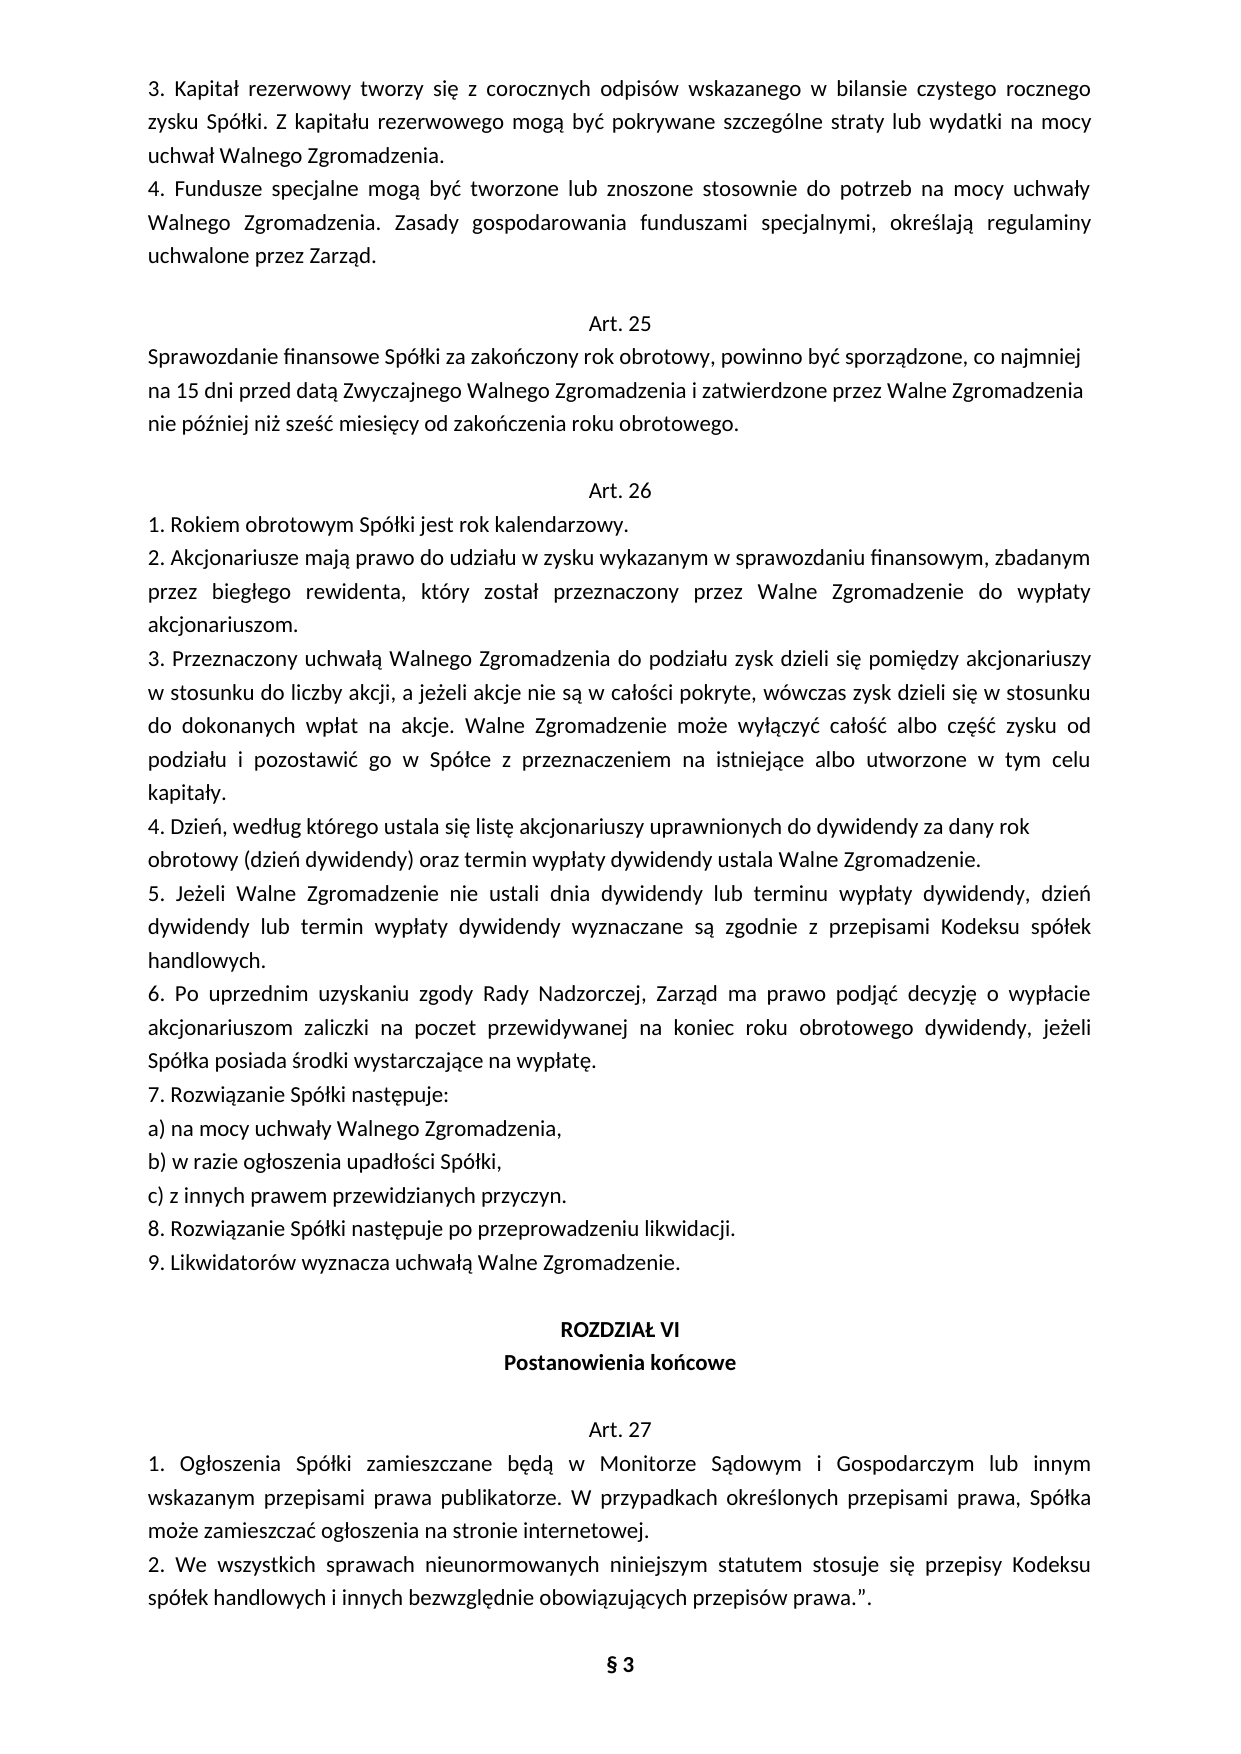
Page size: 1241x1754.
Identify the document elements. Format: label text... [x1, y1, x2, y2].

text 1. Ogłoszenia Spółki zamieszczane będą w Monitorze Sądowym i Gospodarczym lub innym wskazanym przepisami prawa publikatorze. W przypadkach określonych przepisami prawa, Spółka może zamieszczać ogłoszenia na stronie internetowej. [148, 1449, 1093, 1544]
text Art. 27 [148, 1416, 1093, 1443]
text 3. Przeznaczony uchwałą Walnego Zgromadzenia do podziału zysk dzieli się pomiędzy akcjonariuszy w stosunku do liczby akcji, a jeżeli akcje nie są w całości pokryte, wówczas zysk dzieli się w stosunku do dokonanych wpłat na akcje. Walne Zgromadzenie może wyłączyć całość albo część zysku od podziału i pozostawić go w Spółce z przeznaczeniem na istniejące albo utworzone w tym celu kapitały. [148, 644, 1093, 806]
text 4. Fundusze specjalne mogą być tworzone lub znoszone stosownie do potrzeb na mocy uchwały Walnego Zgromadzenia. Zasady gospodarowania funduszami specjalnymi, określają regulaminy uchwalone przez Zarząd. [148, 174, 1093, 269]
text ROZDZIAŁ VI [148, 1315, 1093, 1343]
text Sprawozdanie finansowe Spółki za zakończony rok obrotowy, powinno być sporządzone, co najmniej [148, 342, 1093, 370]
text nie później niż sześć miesięcy od zakończenia roku obrotowego. [148, 409, 1093, 437]
text obrotowy (dzień dywidendy) oraz termin wypłaty dywidendy ustala Walne Zgromadzenie. [148, 845, 1093, 873]
text b) w razie ogłoszenia upadłości Spółki, [148, 1147, 1093, 1175]
text 6. Po uprzednim uzyskaniu zgody Rady Nadzorczej, Zarząd ma prawo podjąć decyzję o wypłacie akcjonariuszom zaliczki na poczet przewidywanej na koniec roku obrotowego dywidendy, jeżeli Spółka posiada środki wystarczające na wypłatę. [148, 979, 1093, 1074]
text c) z innych prawem przewidzianych przyczyn. [148, 1181, 1093, 1209]
text na 15 dni przed datą Zwyczajnego Walnego Zgromadzenia i zatwierdzone przez Walne Zgromadzenia [148, 376, 1093, 404]
text 9. Likwidatorów wyznacza uchwałą Walne Zgromadzenie. [148, 1248, 1093, 1276]
text Art. 25 [148, 309, 1093, 337]
text Postanowienia końcowe [148, 1348, 1093, 1376]
text a) na mocy uchwały Walnego Zgromadzenia, [148, 1114, 1093, 1142]
text 3. Kapitał rezerwowy tworzy się z corocznych odpisów wskazanego w bilansie czystego rocznego zysku Spółki. Z kapitału rezerwowego mogą być pokrywane szczególne straty lub wydatki na mocy uchwał Walnego Zgromadzenia. [148, 74, 1093, 169]
text 2. Akcjonariusze mają prawo do udziału w zysku wykazanym w sprawozdaniu finansowym, zbadanym przez biegłego rewidenta, który został przeznaczony przez Walne Zgromadzenie do wypłaty akcjonariuszom. [148, 543, 1093, 638]
text 4. Dzień, według którego ustala się listę akcjonariuszy uprawnionych do dywidendy za dany rok [148, 812, 1093, 840]
text 7. Rozwiązanie Spółki następuje: [148, 1080, 1093, 1108]
text 8. Rozwiązanie Spółki następuje po przeprowadzeniu likwidacji. [148, 1214, 1093, 1242]
text § 3 [148, 1650, 1093, 1678]
text 1. Rokiem obrotowym Spółki jest rok kalendarzowy. [148, 510, 1093, 538]
text 5. Jeżeli Walne Zgromadzenie nie ustali dnia dywidendy lub terminu wypłaty dywidendy, dzień dywidendy lub termin wypłaty dywidendy wyznaczane są zgodnie z przepisami Kodeksu spółek handlowych. [148, 879, 1093, 974]
text Art. 26 [148, 476, 1093, 504]
text 2. We wszystkich sprawach nieunormowanych niniejszym statutem stosuje się przepisy Kodeksu spółek handlowych i innych bezwzględnie obowiązujących przepisów prawa.”. [148, 1550, 1093, 1611]
